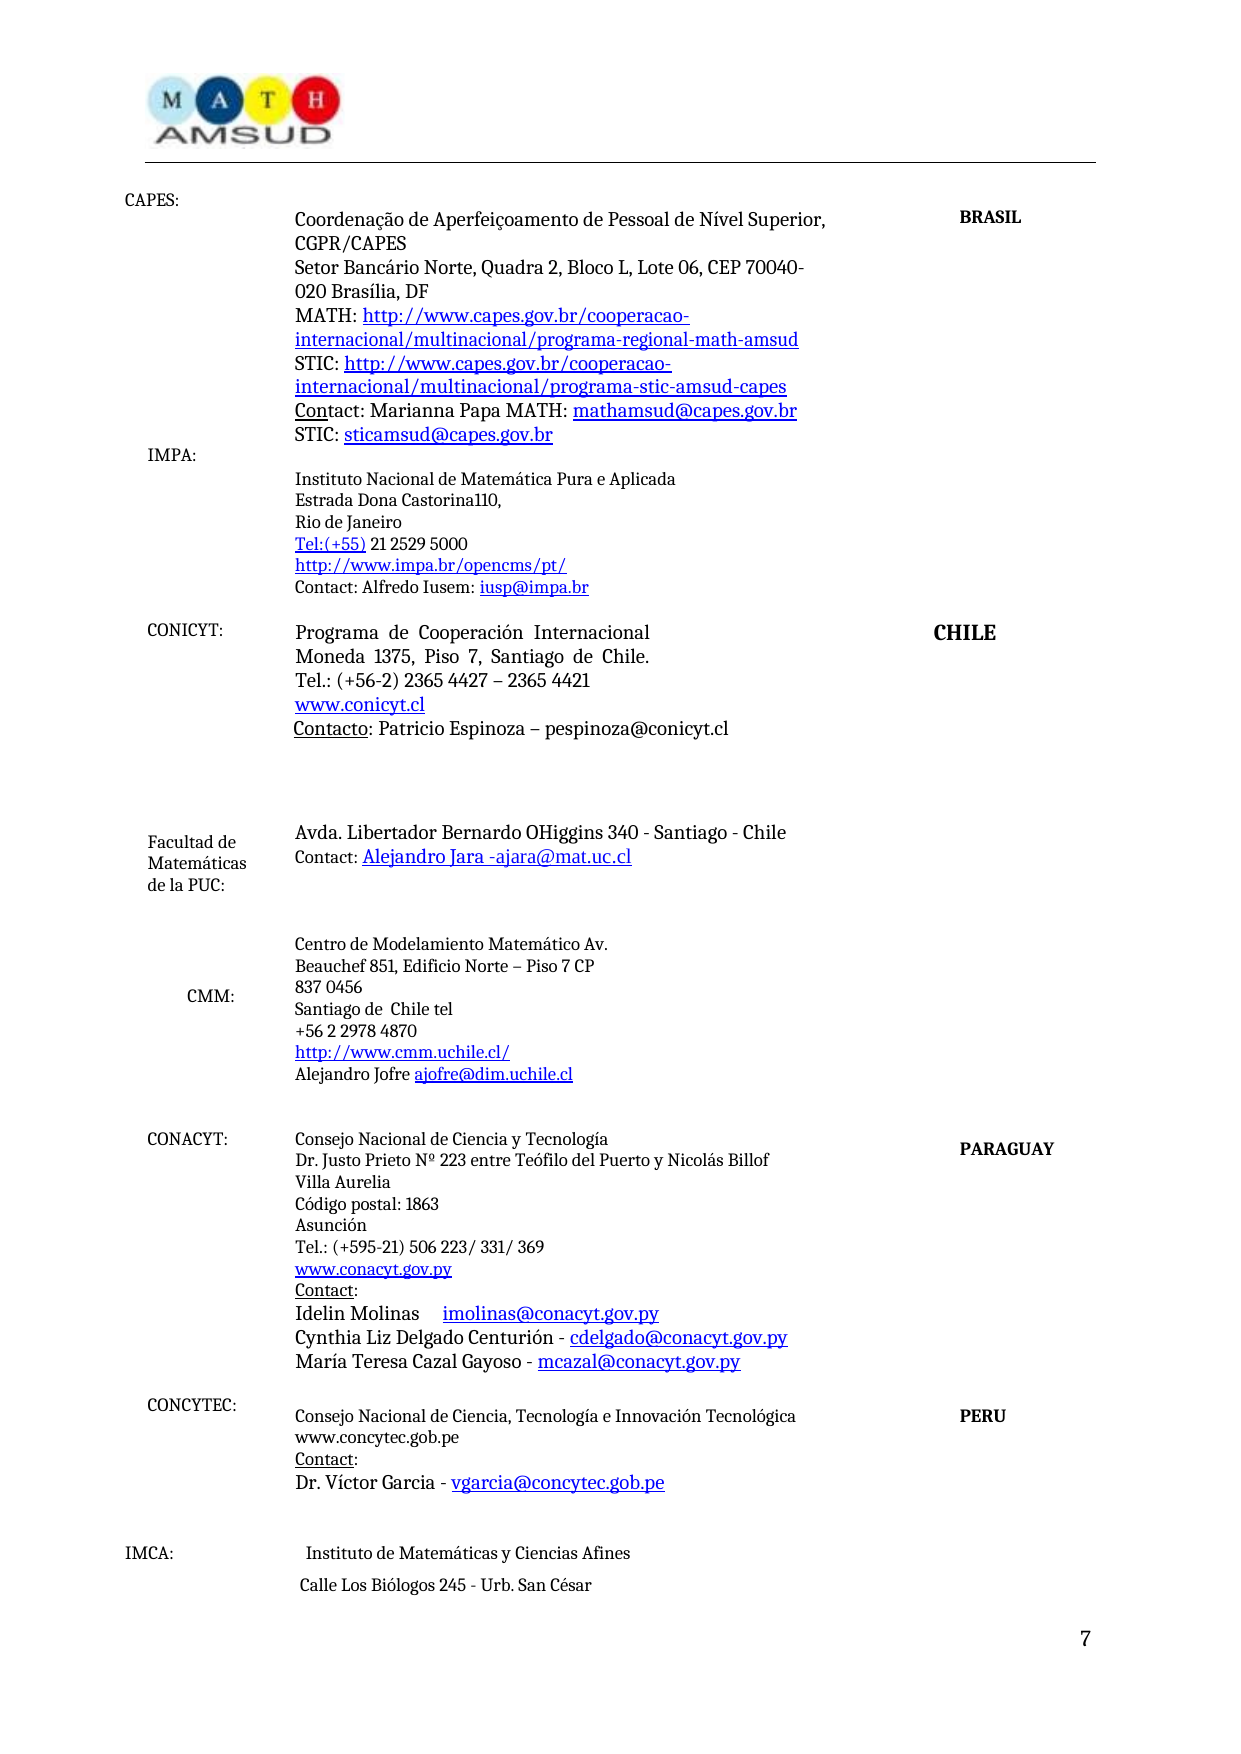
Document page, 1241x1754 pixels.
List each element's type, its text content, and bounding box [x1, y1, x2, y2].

text Contacto: Patricio Espinoza – pespinoza@conicyt.cl CHILE [200, 717, 764, 741]
text Idelin Molinas imolinas@conacyt.gov.py [295, 1301, 815, 1325]
text Tel:(+55) 21 2529 5000 [295, 533, 871, 555]
text Avda. Libertador Bernardo OHiggins 340 - Santiago - Chile [295, 820, 1115, 844]
text http://www.impa.br/opencms/pt/ Contact: Alfredo Iusem: iusp@impa.br [295, 555, 602, 598]
text BRASIL [959, 207, 1115, 229]
text Setor Bancário Norte, Quadra 2, Bloco L, Lote 06, CEP 70040- 020 Brasília, DF [295, 255, 838, 303]
text Contact: Alejandro Jara -ajara@mat.uc.cl [295, 844, 704, 869]
text Dr. Víctor Garcia - vgarcia@concytec.gob.pe [295, 1470, 684, 1494]
text Calle Los Biólogos 245 - Urb. San César La Molina, Lima Tel:(+51)3491892 [200, 1574, 634, 1618]
text www.conacyt.gov.py Contact: [295, 1258, 463, 1301]
text Rio de Janeiro [295, 512, 871, 533]
text CONACYT: Consejo Nacional de Ciencia y Tecnología [147, 1128, 815, 1150]
text Código postal: 1863 Asunción [295, 1193, 456, 1236]
text Coordenação de Aperfeiçoamento de Pessoal de Nível Superior, CGPR/CAPES [295, 207, 871, 255]
text MATH: http://www.capes.gov.br/cooperacao- internacional/multinacional/programa-regional-math-amsud STIC: http://www.capes.gov.br/cooperacao- internacional/multinacional/programa-stic-amsud-capes Contact: Marianna Papa MATH: mathamsud@capes.gov.br STIC: sticamsud@capes.gov.br [295, 303, 844, 447]
text Tel.: (+595-21) 506 223/ 331/ 369 [295, 1236, 815, 1258]
text CMM: [187, 985, 253, 1007]
text Instituto Nacional de Matemática Pura e Aplicada Estrada Dona Castorina110, [295, 468, 690, 511]
text Santiago de Chile tel +56 2 2978 4870 [295, 999, 457, 1042]
text http://www.cmm.uchile.cl/ Alejandro Jofre ajofre@dim.uchile.cl [295, 1042, 586, 1085]
text www.conicyt.cl [295, 692, 764, 717]
text IMCA: Instituto de Matemáticas y Ciencias Afines [125, 1542, 634, 1564]
text Centro de Modelamiento Matemático Av. Beauchef 851, Edificio Norte – Piso 7 CP 837 0456 [295, 934, 619, 999]
text Consejo Nacional de Ciencia, Tecnología e Innovación Tecnológica www.concytec.gob.pe [295, 1405, 822, 1448]
text Dr. Justo Prieto Nº 223 entre Teófilo del Puerto y Nicolás Billof Villa Aurelia [295, 1150, 796, 1193]
text CAPES: [125, 190, 209, 212]
text Cynthia Liz Delgado Centurión - cdelgado@conacyt.gov.py María Teresa Cazal Gayoso - mcazal@conacyt.gov.py [295, 1325, 813, 1373]
picture [144, 73, 345, 149]
text IMPA: [147, 444, 209, 466]
text Contact: [295, 1448, 824, 1470]
text PARAGUAY [959, 1139, 1115, 1160]
text Facultad de Matemáticas de la PUC: [147, 831, 251, 896]
text CONCYTEC: [147, 1395, 246, 1416]
text CONICYT: Programa de Cooperación Internacional Moneda 1375, Piso 7, Santiago de Chile. Tel.: (+56-2) 2365 4427 – 2365 4421 [147, 620, 650, 692]
text PERU [959, 1405, 1115, 1427]
